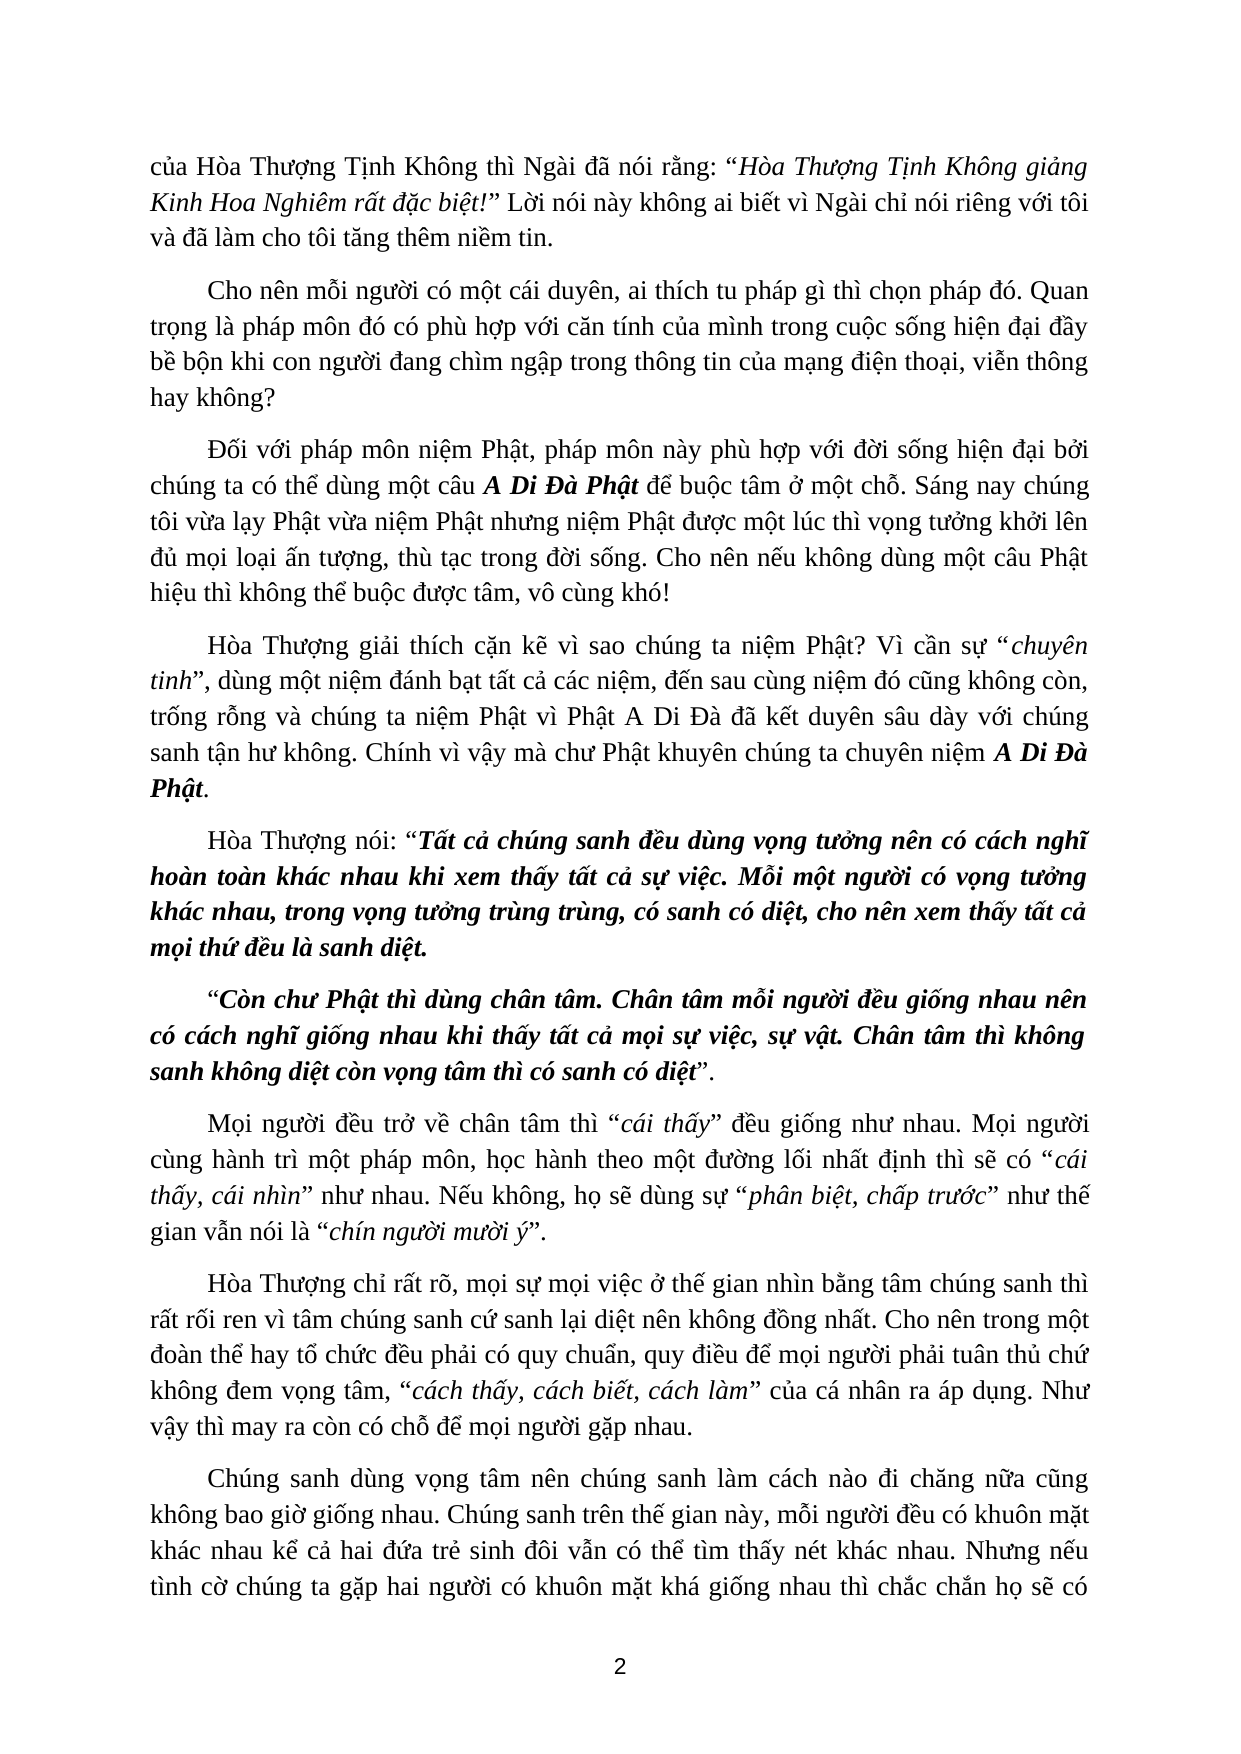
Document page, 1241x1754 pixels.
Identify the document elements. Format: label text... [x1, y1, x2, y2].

text Hòa Thượng giải thích cặn kẽ vì sao chúng ta niệm Phật? Vì cần sự “chuyên tinh”, dùng một niệm đánh bạt tất cả các niệm, đến sau cùng niệm đó cũng không còn, trống rỗng và chúng ta niệm Phật vì Phật A Di Đà đã kết duyên sâu dày với chúng sanh tận hư không. Chính vì vậy mà chư Phật khuyên chúng ta chuyên niệm A Di Đà Phật. [150, 629, 1090, 803]
text Cho nên mỗi người có một cái duyên, ai thích tu pháp gì thì chọn pháp đó. Quan trọng là pháp môn đó có phù hợp với căn tính của mình trong cuộc sống hiện đại đầy bề bộn khi con người đang chìm ngập trong thông tin của mạng điện thoại, viễn thông hay không? [150, 274, 1090, 412]
text Mọi người đều trở về chân tâm thì “cái thấy” đều giống như nhau. Mọi người cùng hành trì một pháp môn, học hành theo một đường lối nhất định thì sẽ có “cái thấy, cái nhìn” như nhau. Nếu không, họ sẽ dùng sự “phân biệt, chấp trước” như thế gian vẫn nói là “chín người mười ý”. [150, 1107, 1090, 1246]
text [150, 1462, 1090, 1601]
text “Còn chư Phật thì dùng chân tâm. Chân tâm mỗi người đều giống nhau nên có cách nghĩ giống nhau khi thấy tất cả mọi sự việc, sự vật. Chân tâm thì không sanh không diệt còn vọng tâm thì có sanh có diệt”. [150, 984, 1090, 1086]
text Đối với pháp môn niệm Phật, pháp môn này phù hợp với đời sống hiện đại bởi chúng ta có thể dùng một câu A Di Đà Phật để buộc tâm ở một chỗ. Sáng nay chúng tôi vừa lạy Phật vừa niệm Phật nhưng niệm Phật được một lúc thì vọng tưởng khởi lên đủ mọi loại ấn tượng, thù tạc trong đời sống. Cho nên nếu không dùng một câu Phật hiệu thì không thể buộc được tâm, vô cùng khó! [150, 433, 1090, 607]
text Hòa Thượng chỉ rất rõ, mọi sự mọi việc ở thế gian nhìn bằng tâm chúng sanh thì rất rối ren vì tâm chúng sanh cứ sanh lại diệt nên không đồng nhất. Cho nên trong một đoàn thể hay tổ chức đều phải có quy chuẩn, quy điều để mọi người phải tuân thủ chứ không đem vọng tâm, “cách thấy, cách biết, cách làm” của cá nhân ra áp dụng. Như vậy thì may ra còn có chỗ để mọi người gặp nhau. [150, 1267, 1090, 1441]
text Hòa Thượng nói: “Tất cả chúng sanh đều dùng vọng tưởng nên có cách nghĩ hoàn toàn khác nhau khi xem thấy tất cả sự việc. Mỗi một người có vọng tưởng khác nhau, trong vọng tưởng trùng trùng, có sanh có diệt, cho nên xem thấy tất cả mọi thứ đều là sanh diệt. [150, 824, 1090, 962]
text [150, 150, 1090, 253]
